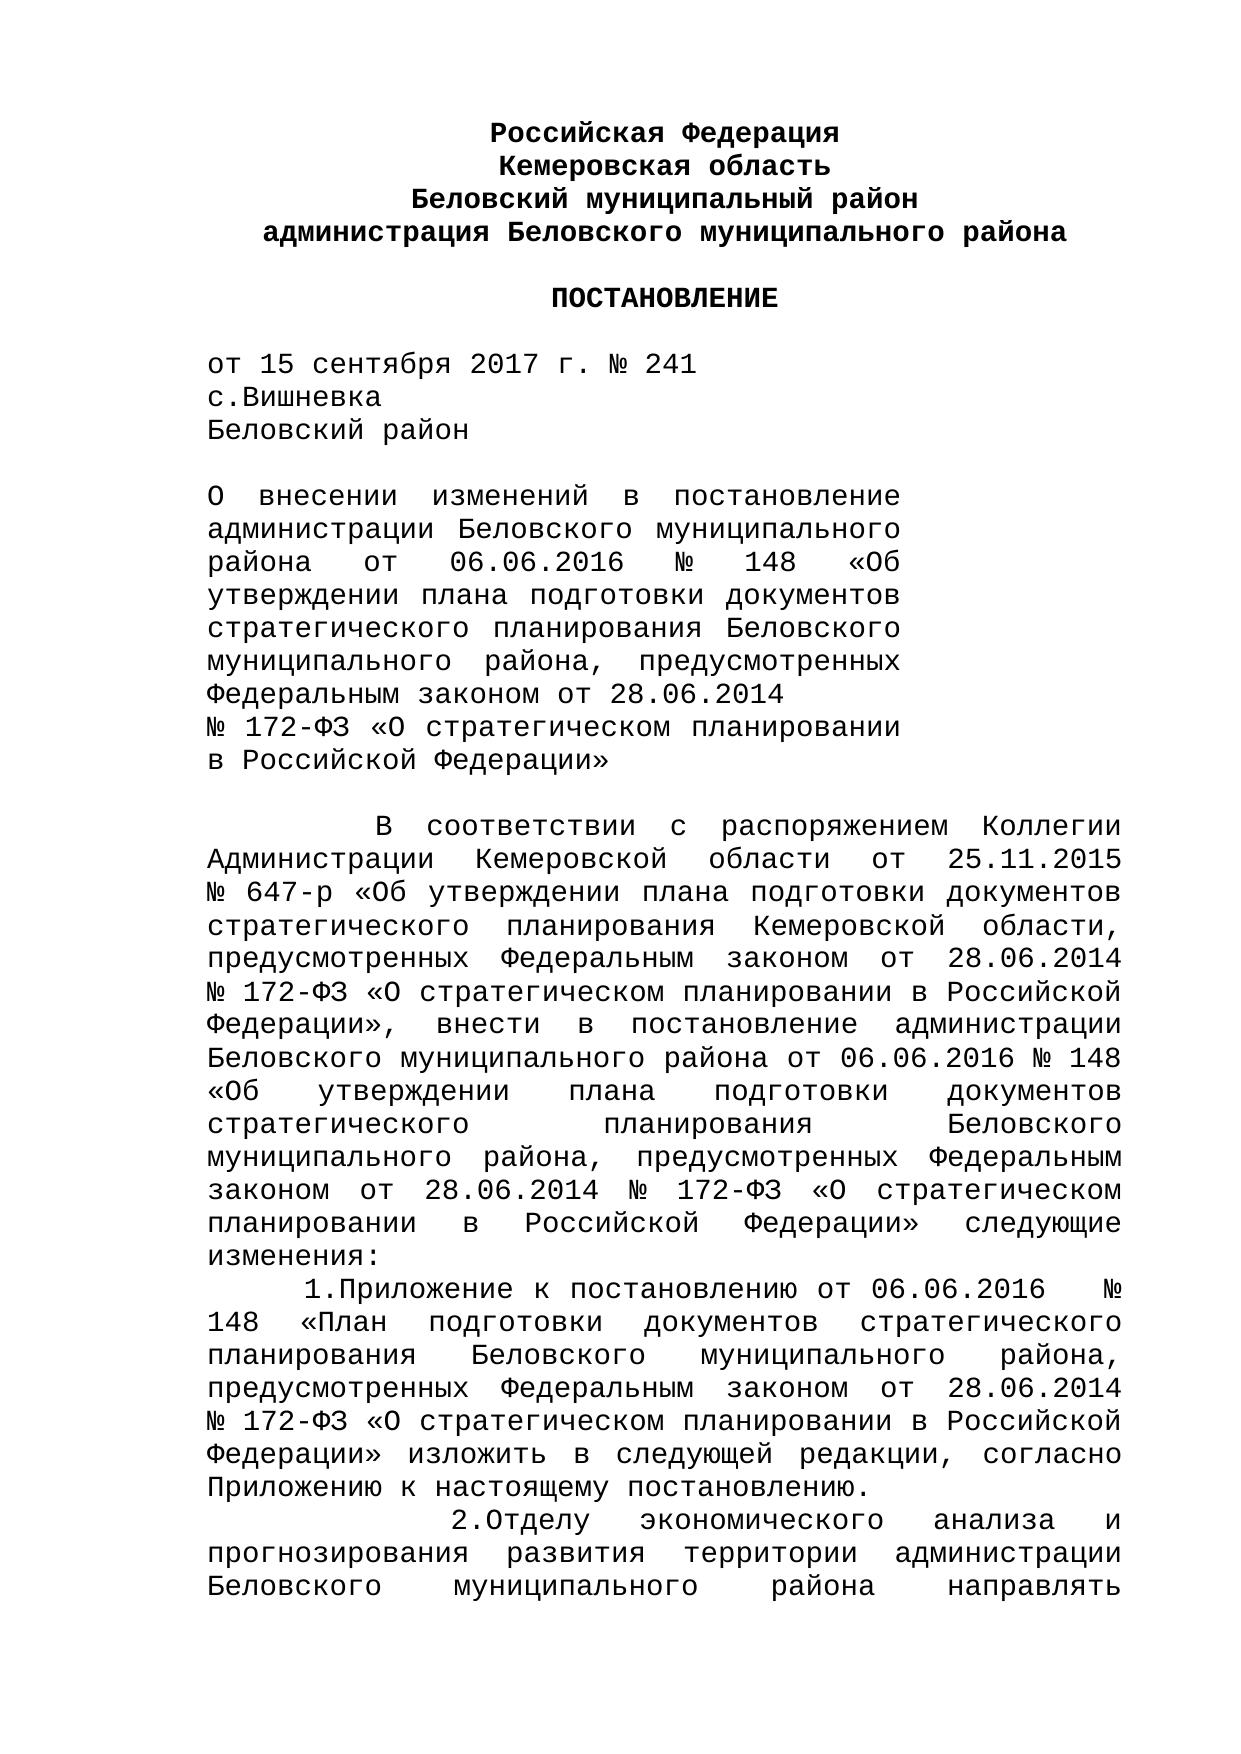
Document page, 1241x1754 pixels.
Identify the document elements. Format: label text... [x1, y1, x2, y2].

text О внесении изменений в постановление администрации Беловского муниципального района от 06.06.2016 № 148 «Об утверждении плана подготовки документов стратегического планирования Беловского муниципального района, предусмотренных Федеральным законом от 28.06.2014 [207, 481, 901, 712]
text администрация Беловского муниципального района [207, 217, 1122, 250]
text № 172-ФЗ «О стратегическом планировании в Российской Федерации» [207, 712, 901, 778]
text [207, 1505, 1122, 1604]
text ПОСТАНОВЛЕНИЕ [207, 283, 1122, 316]
text Российская Федерация [207, 118, 1122, 151]
text В соответствии с распоряжением Коллегии Администрации Кемеровской области от 25.11.2015 № 647-р «Об утверждении плана подготовки документов стратегического планирования Кемеровской области, предусмотренных Федеральным законом от 28.06.2014 № 172-ФЗ «О стратегическом планировании в Российской Федерации», внести в постановление администрации Беловского муниципального района от 06.06.2016 № 148 «Об утверждении плана подготовки документов стратегического планирования Беловского муниципального района, предусмотренных Федеральным законом от 28.06.2014 № 172-ФЗ «О стратегическом планировании в Российской Федерации» следующие изменения: [207, 812, 1122, 1274]
text 1.Приложение к постановлению от 06.06.2016 № 148 «План подготовки документов стратегического планирования Беловского муниципального района, предусмотренных Федеральным законом от 28.06.2014 № 172-ФЗ «О стратегическом планировании в Российской Федерации» изложить в следующей редакции, согласно Приложению к настоящему постановлению. [207, 1274, 1122, 1505]
text от 15 сентября 2017 г. № 241 [207, 349, 1122, 382]
text Беловский муниципальный район [207, 184, 1122, 217]
text Беловский район [207, 415, 1122, 448]
text с.Вишневка [207, 382, 1122, 415]
text Кемеровская область [207, 151, 1122, 184]
